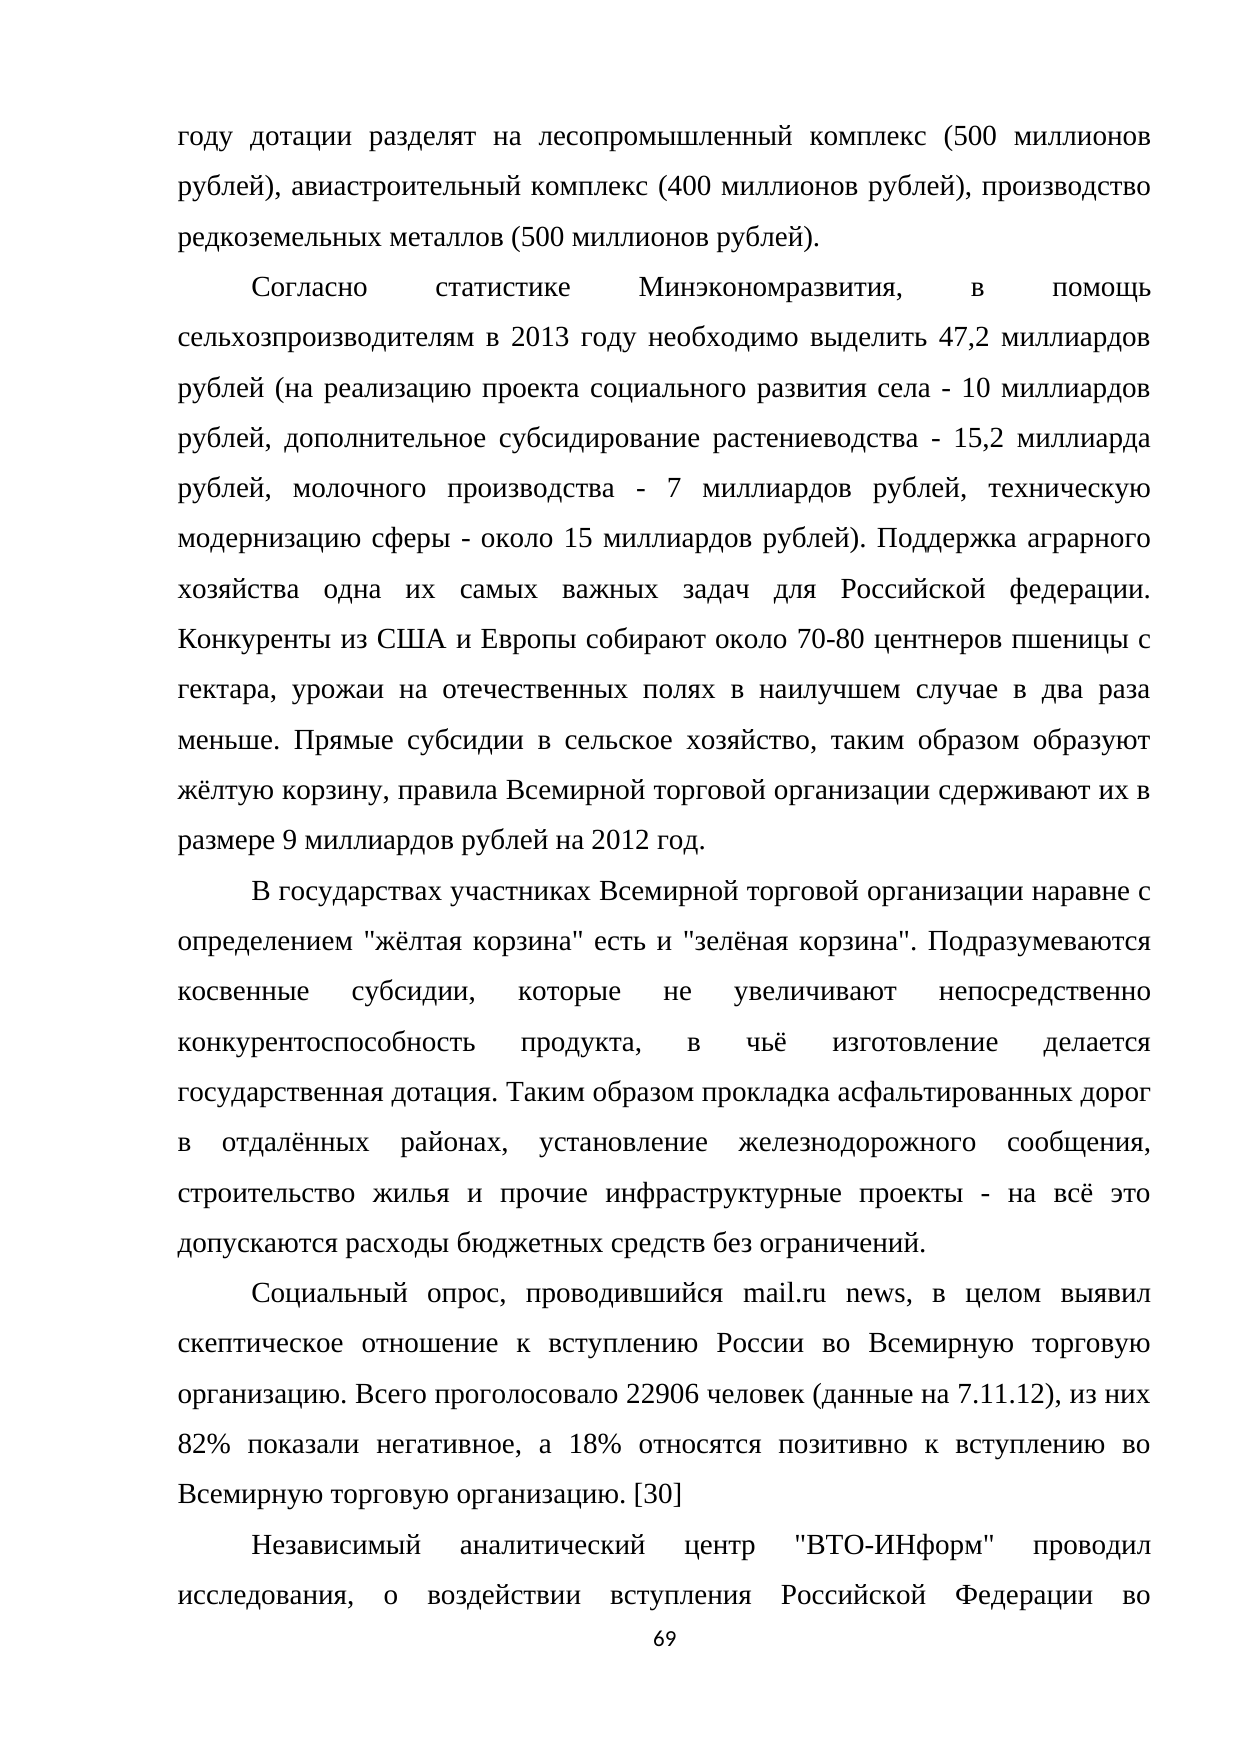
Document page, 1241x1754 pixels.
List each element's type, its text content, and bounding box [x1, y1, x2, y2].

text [177, 1527, 1152, 1611]
text Социальный опрос, проводившийся mail.ru news, в целом выявил скептическое отношение к вступлению России во Всемирную торговую организацию. Всего проголосовало 22906 человек (данные на 7.11.12), из них 82% показали негативное, а 18% относятся позитивно к вступлению во Всемирную торговую организацию. [30] [177, 1275, 1152, 1510]
text Согласно статистике Минэкономразвития, в помощь сельхозпроизводителям в 2013 году необходимо выделить 47,2 миллиардов рублей (на реализацию проекта социального развития села - 10 миллиардов рублей, дополнительное субсидирование растениеводства - 15,2 миллиарда рублей, молочного производства - 7 миллиардов рублей, техническую модернизацию сферы - около 15 миллиардов рублей). Поддержка аграрного хозяйства одна их самых важных задач для Российской федерации. Конкуренты из США и Европы собирают около 70-80 центнеров пшеницы с гектара, урожаи на отечественных полях в наилучшем случае в два раза меньше. Прямые субсидии в сельское хозяйство, таким образом образуют жёлтую корзину, правила Всемирной торговой организации сдерживают их в размере 9 миллиардов рублей на 2012 год. [177, 269, 1152, 856]
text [177, 118, 1152, 252]
text В государствах участниках Всемирной торговой организации наравне с определением "жёлтая корзина" есть и "зелёная корзина". Подразумеваются косвенные субсидии, которые не увеличивают непосредственно конкурентоспособность продукта, в чьё изготовление делается государственная дотация. Таким образом прокладка асфальтированных дорог в отдалённых районах, установление железнодорожного сообщения, строительство жилья и прочие инфраструктурные проекты - на всё это допускаются расходы бюджетных средств без ограничений. [177, 873, 1152, 1258]
